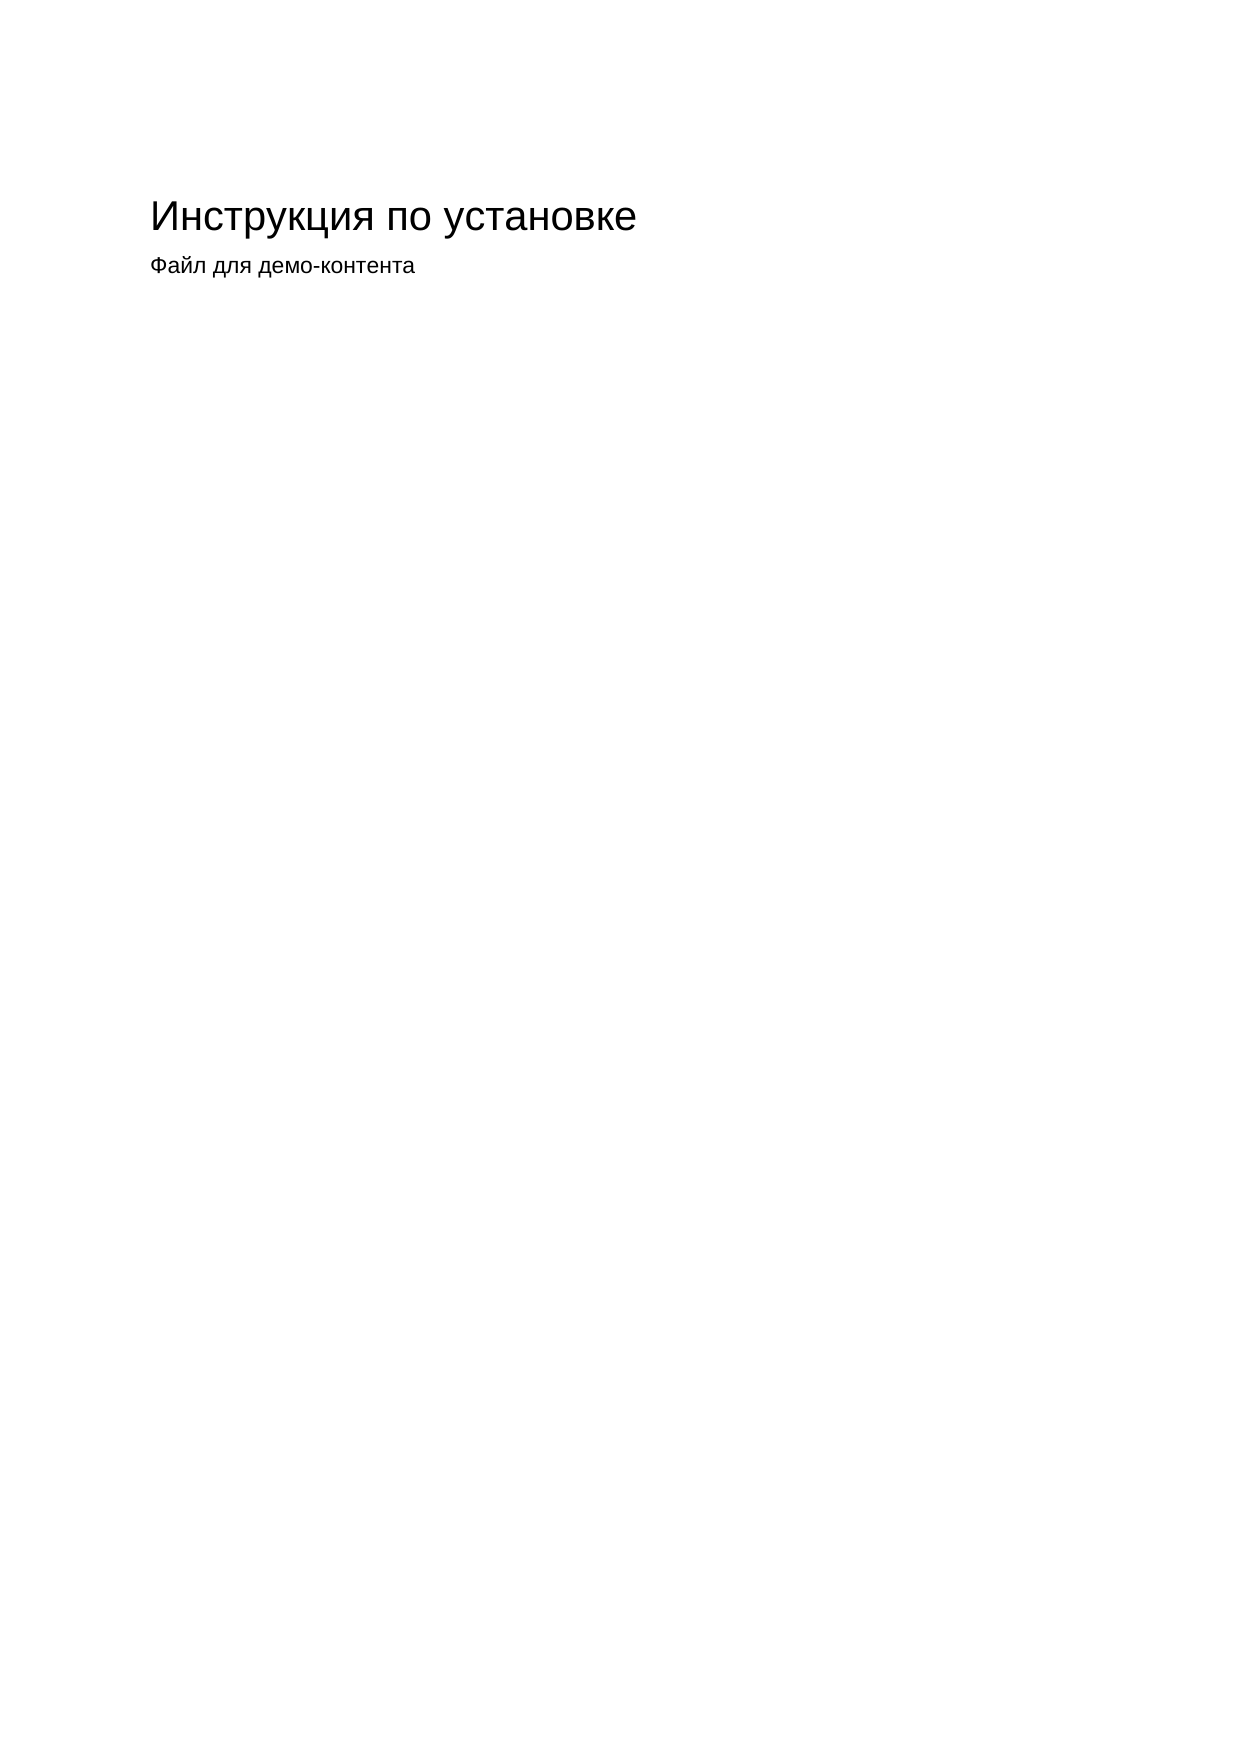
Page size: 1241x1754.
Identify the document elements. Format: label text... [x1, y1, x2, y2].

subtitle Инструкция по установке [150, 192, 1090, 239]
text Файл для демо-контента [150, 252, 1090, 278]
